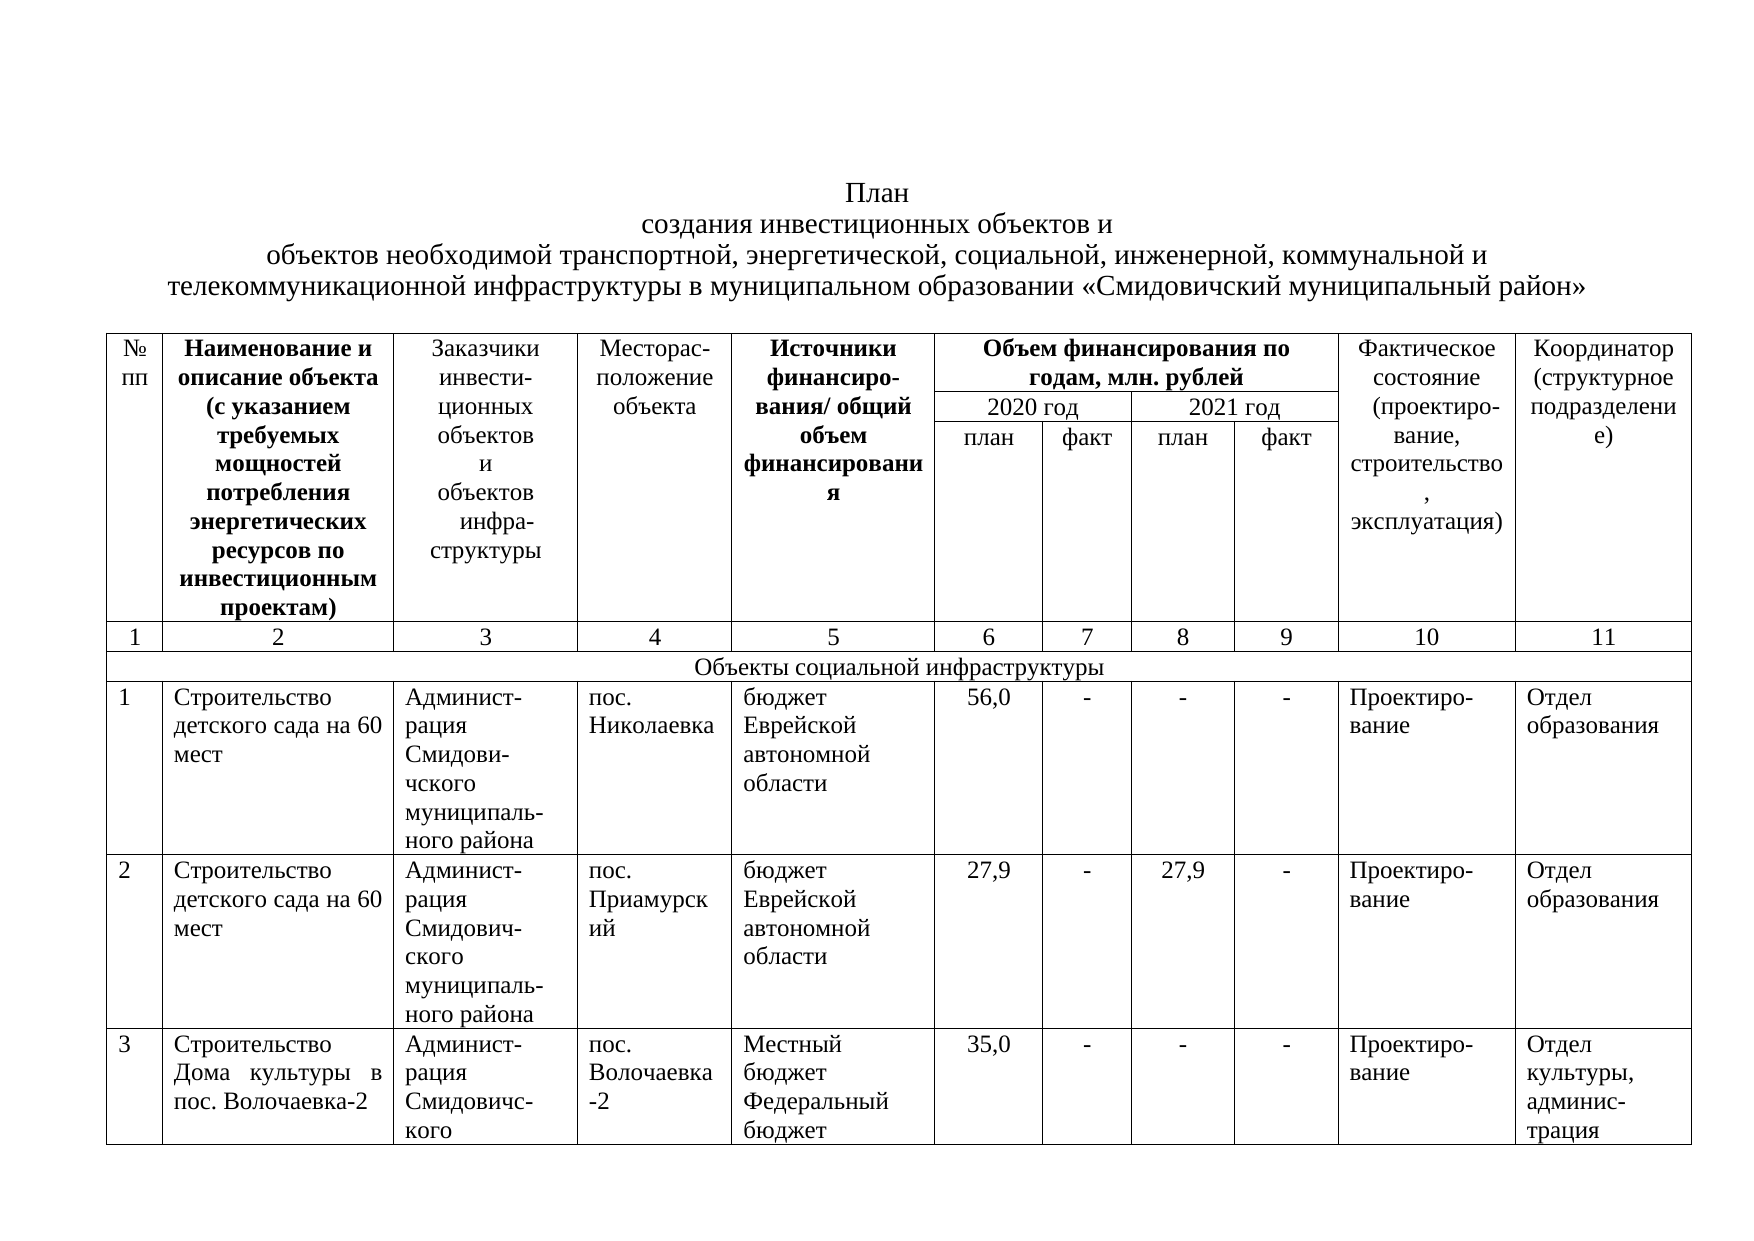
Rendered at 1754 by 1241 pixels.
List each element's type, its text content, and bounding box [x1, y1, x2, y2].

text План [118, 177, 1636, 208]
table_cell Объекты социальной инфраструктуры [107, 652, 1691, 681]
table_cell пос. Волочаевка-2 [578, 1029, 731, 1144]
table_cell 27,9 [1132, 855, 1234, 1028]
table_cell пос. Николаевка [578, 682, 731, 854]
table_cell 2020 год [935, 392, 1131, 421]
table_cell Админист-рация Смидови-чского муниципаль-ного района [394, 682, 577, 854]
table_header Наименование и описание объекта (с указанием требуемых мощностей потребления энергетических ресурсов по инвестиционным проектам) [163, 334, 393, 621]
table_cell 2 [163, 622, 393, 651]
table_cell 3 [394, 622, 577, 651]
table_cell пос. Приамурский [578, 855, 731, 1028]
table_header Объем финансирования по годам, млн. рублей [1244, 334, 1338, 391]
table_cell 8 [1132, 622, 1234, 651]
table_cell факт [1043, 422, 1131, 621]
table_cell 3 [107, 1029, 162, 1144]
table_header Объем финансирования по годам, млн. рублей [935, 334, 1029, 391]
table_cell Админист-рация Смидович-ского муниципаль-ного района [394, 855, 577, 1028]
table_cell - [1235, 855, 1338, 1028]
table_header № пп [107, 334, 162, 621]
table_cell Отдел образования [1516, 855, 1691, 1028]
text объектов необходимой транспортной, энергетической, социальной, инженерной, коммунальной и [118, 239, 1636, 270]
table_cell - [1235, 1029, 1338, 1144]
table_cell план [1132, 422, 1234, 621]
table_cell 4 [578, 622, 731, 651]
table_cell 5 [732, 622, 934, 651]
table_header Месторас- положение объекта [578, 334, 731, 621]
table_cell 9 [1235, 622, 1338, 651]
text телекоммуникационной инфраструктуры в муниципальном образовании «Смидовичский муниципальный район» [118, 270, 1636, 301]
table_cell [1516, 1029, 1691, 1144]
table_cell - [1043, 682, 1131, 854]
table_cell - [1132, 682, 1234, 854]
table_header Заказчики инвести- ционных объектов и объектов инфра- структуры [394, 334, 577, 621]
table_cell Отдел образования [1516, 682, 1691, 854]
table_cell Проектиро-вание [1339, 855, 1515, 1028]
table_header Источники финансиро-вания/ общий объем финансирования [732, 334, 934, 621]
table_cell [732, 1029, 934, 1144]
table_cell - [1132, 1029, 1234, 1144]
table_cell Проектиро-вание [1339, 682, 1515, 854]
table_cell бюджет Еврейской автономной области [732, 855, 934, 1028]
table_header Фактическое состояние (проектиро- вание, строительство, эксплуатация) [1339, 334, 1515, 621]
table_header Координатор (структурное подразделение) [1516, 334, 1691, 621]
table_cell - [1043, 1029, 1131, 1144]
table_cell 35,0 [935, 1029, 1042, 1144]
table_cell 1 [107, 682, 162, 854]
table_cell 6 [935, 622, 1042, 651]
table_cell 56,0 [935, 682, 1042, 854]
table_cell факт [1235, 422, 1338, 621]
table_cell 1 [107, 622, 162, 651]
table_cell план [935, 422, 1042, 621]
table_cell 27,9 [935, 855, 1042, 1028]
table_cell 11 [1516, 622, 1691, 651]
table_cell 10 [1339, 622, 1515, 651]
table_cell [394, 1029, 577, 1144]
table_cell 2021 год [1132, 392, 1338, 421]
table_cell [163, 1029, 393, 1144]
table_cell Проектиро-вание [1339, 1029, 1515, 1144]
table_cell - [1043, 855, 1131, 1028]
table_cell 2 [107, 855, 162, 1028]
table_cell - [1235, 682, 1338, 854]
table_cell Строительство детского сада на 60 мест [163, 682, 393, 854]
table_cell Строительство детского сада на 60 мест [163, 855, 393, 1028]
table_cell бюджет Еврейской автономной области [732, 682, 934, 854]
text создания инвестиционных объектов и [118, 208, 1636, 239]
table_cell 7 [1043, 622, 1131, 651]
